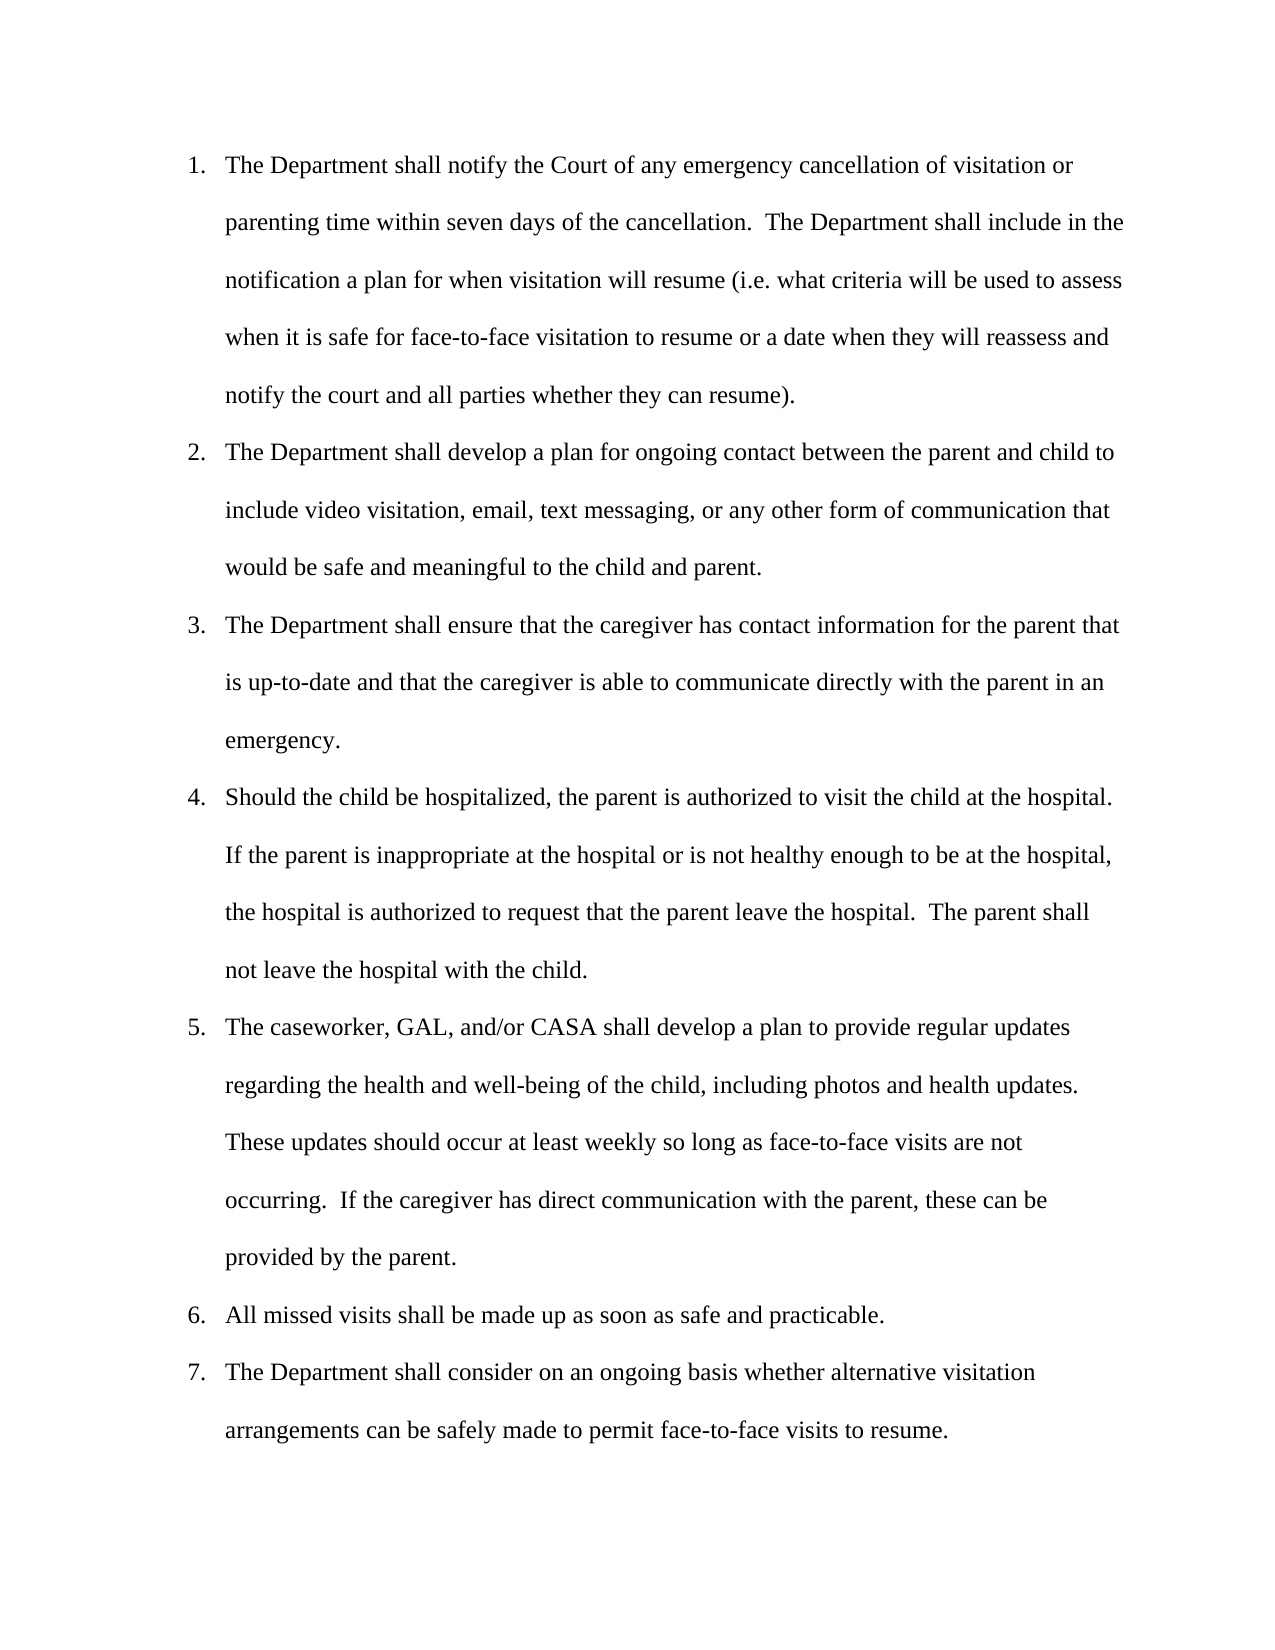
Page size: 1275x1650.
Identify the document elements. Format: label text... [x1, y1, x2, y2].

list The Department shall ensure that the caregiver has contact information for the parent that is up-to-date and that the caregiver is able to communicate directly with the parent in an emergency. [187, 610, 1125, 754]
list All missed visits shall be made up as soon as safe and practicable. [187, 1300, 1125, 1329]
list The Department shall develop a plan for ongoing contact between the parent and child to include video visitation, email, text messaging, or any other form of communication that would be safe and meaningful to the child and parent. [187, 437, 1125, 581]
list Should the child be hospitalized, the parent is authorized to visit the child at the hospital. If the parent is inappropriate at the hospital or is not healthy enough to be at the hospital, the hospital is authorized to request that the parent leave the hospital. The parent shall not leave the hospital with the child. [187, 782, 1125, 984]
list The caseworker, GAL, and/or CASA shall develop a plan to provide regular updates regarding the health and well-being of the child, including photos and health updates. These updates should occur at least weekly so long as face-to-face visits are not occurring. If the caregiver has direct communication with the parent, these can be provided by the parent. [187, 1012, 1125, 1271]
list The Department shall notify the Court of any emergency cancellation of visitation or parenting time within seven days of the cancellation. The Department shall include in the notification a plan for when visitation will resume (i.e. what criteria will be used to assess when it is safe for face-to-face visitation to resume or a date when they will reassess and notify the court and all parties whether they can resume). [187, 150, 1125, 409]
list The Department shall consider on an ongoing basis whether alternative visitation arrangements can be safely made to permit face-to-face visits to resume. [187, 1357, 1125, 1444]
